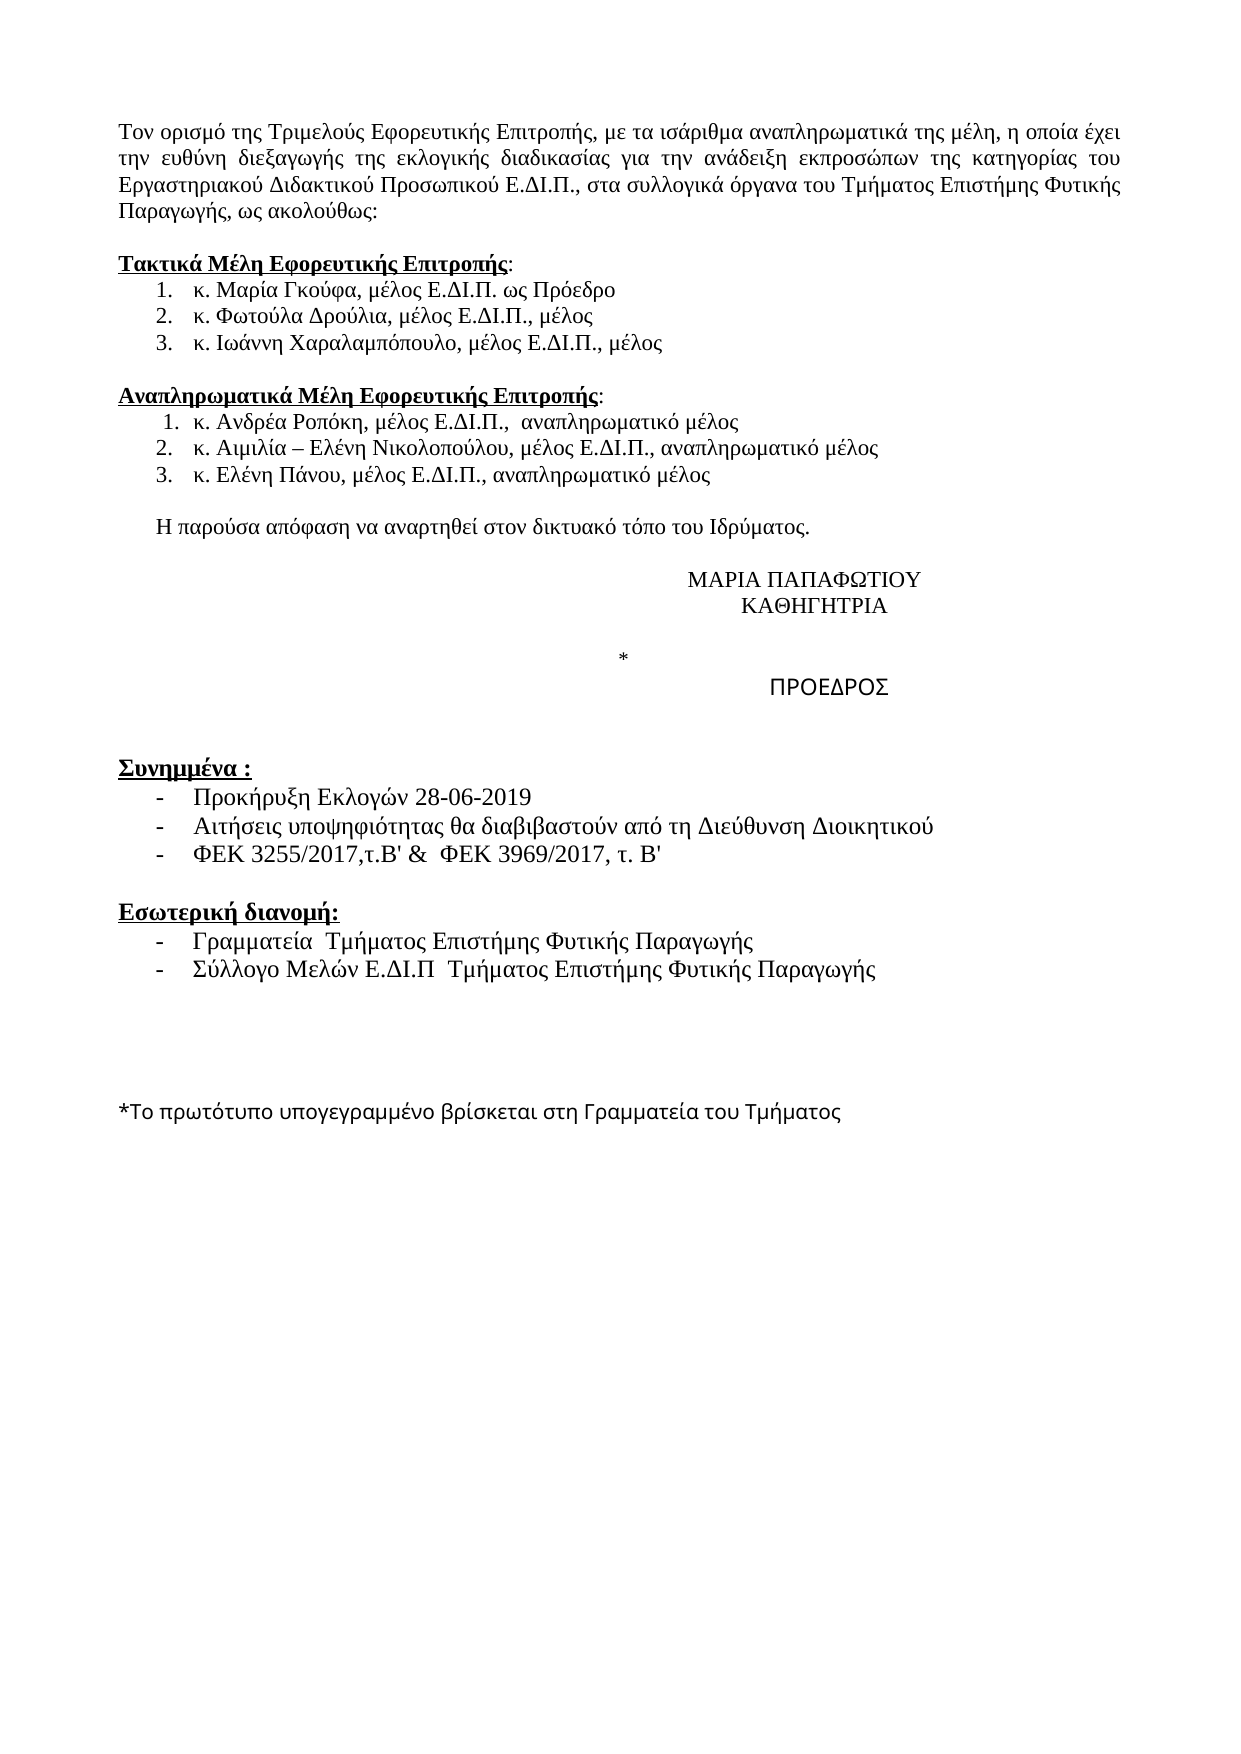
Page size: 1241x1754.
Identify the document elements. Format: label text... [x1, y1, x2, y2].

text Η παρούσα απόφαση να αναρτηθεί στον δικτυακό τόπο του Ιδρύματος. [118, 513, 1122, 540]
text ΠΡΟΕΔΡΟΣ [118, 671, 1122, 702]
text Εσωτερική διανομή: [118, 897, 1122, 926]
list κ. Ιωάννη Χαραλαμπόπουλο, μέλος Ε.ΔΙ.Π., μέλος [156, 329, 1122, 355]
list κ. Φωτούλα Δρούλια, μέλος Ε.ΔΙ.Π., μέλος [156, 303, 1122, 329]
text Τακτικά Μέλη Εφορευτικής Επιτροπής: [118, 250, 1122, 276]
list κ. Ανδρέα Ροπόκη, μέλος Ε.ΔΙ.Π., αναπληρωματικό μέλος [162, 408, 1122, 434]
text *Το πρωτότυπο υπογεγραμμένο βρίσκεται στη Γραμματεία του Τμήματος [118, 1097, 1122, 1125]
text Τον ορισμό της Τριμελούς Εφορευτικής Επιτροπής, με τα ισάριθμα αναπληρωματικά της μέλη, η οποία έχει την ευθύνη διεξαγωγής της εκλογικής διαδικασίας για την ανάδειξη εκπροσώπων της κατηγορίας του Εργαστηριακού Διδακτικού Προσωπικού Ε.ΔΙ.Π., στα συλλογικά όργανα του Τμήματος Επιστήμης Φυτικής Παραγωγής, ως ακολούθως: [118, 118, 1122, 223]
text * [118, 647, 1122, 671]
list Σύλλογο Μελών Ε.ΔΙ.Π Τμήματος Επιστήμης Φυτικής Παραγωγής [155, 954, 1122, 983]
list ΦΕΚ 3255/2017,τ.Β' & ΦΕΚ 3969/2017, τ. Β' [156, 839, 1122, 868]
list κ. Μαρία Γκούφα, μέλος Ε.ΔΙ.Π. ως Πρόεδρο [156, 276, 1122, 303]
text Αναπληρωματικά Μέλη Εφορευτικής Επιτροπής: [118, 382, 1122, 408]
list Αιτήσεις υποψηφιότητας θα διαβιβαστούν από τη Διεύθυνση Διοικητικού [156, 811, 1122, 839]
list Προκήρυξη Εκλογών 28-06-2019 [156, 782, 1122, 811]
text ΚΑΘΗΓΗΤΡΙΑ [643, 592, 1122, 619]
list κ. Αιμιλία – Ελένη Νικολοπούλου, μέλος Ε.ΔΙ.Π., αναπληρωματικό μέλος [156, 434, 1122, 461]
text ΜΑΡΙΑ ΠΑΠΑΦΩΤΙΟΥ [487, 566, 1122, 592]
list κ. Ελένη Πάνου, μέλος Ε.ΔΙ.Π., αναπληρωματικό μέλος [156, 461, 1122, 487]
text Συνημμένα : [118, 753, 1122, 782]
list Γραμματεία Τμήματος Επιστήμης Φυτικής Παραγωγής [155, 926, 1122, 954]
